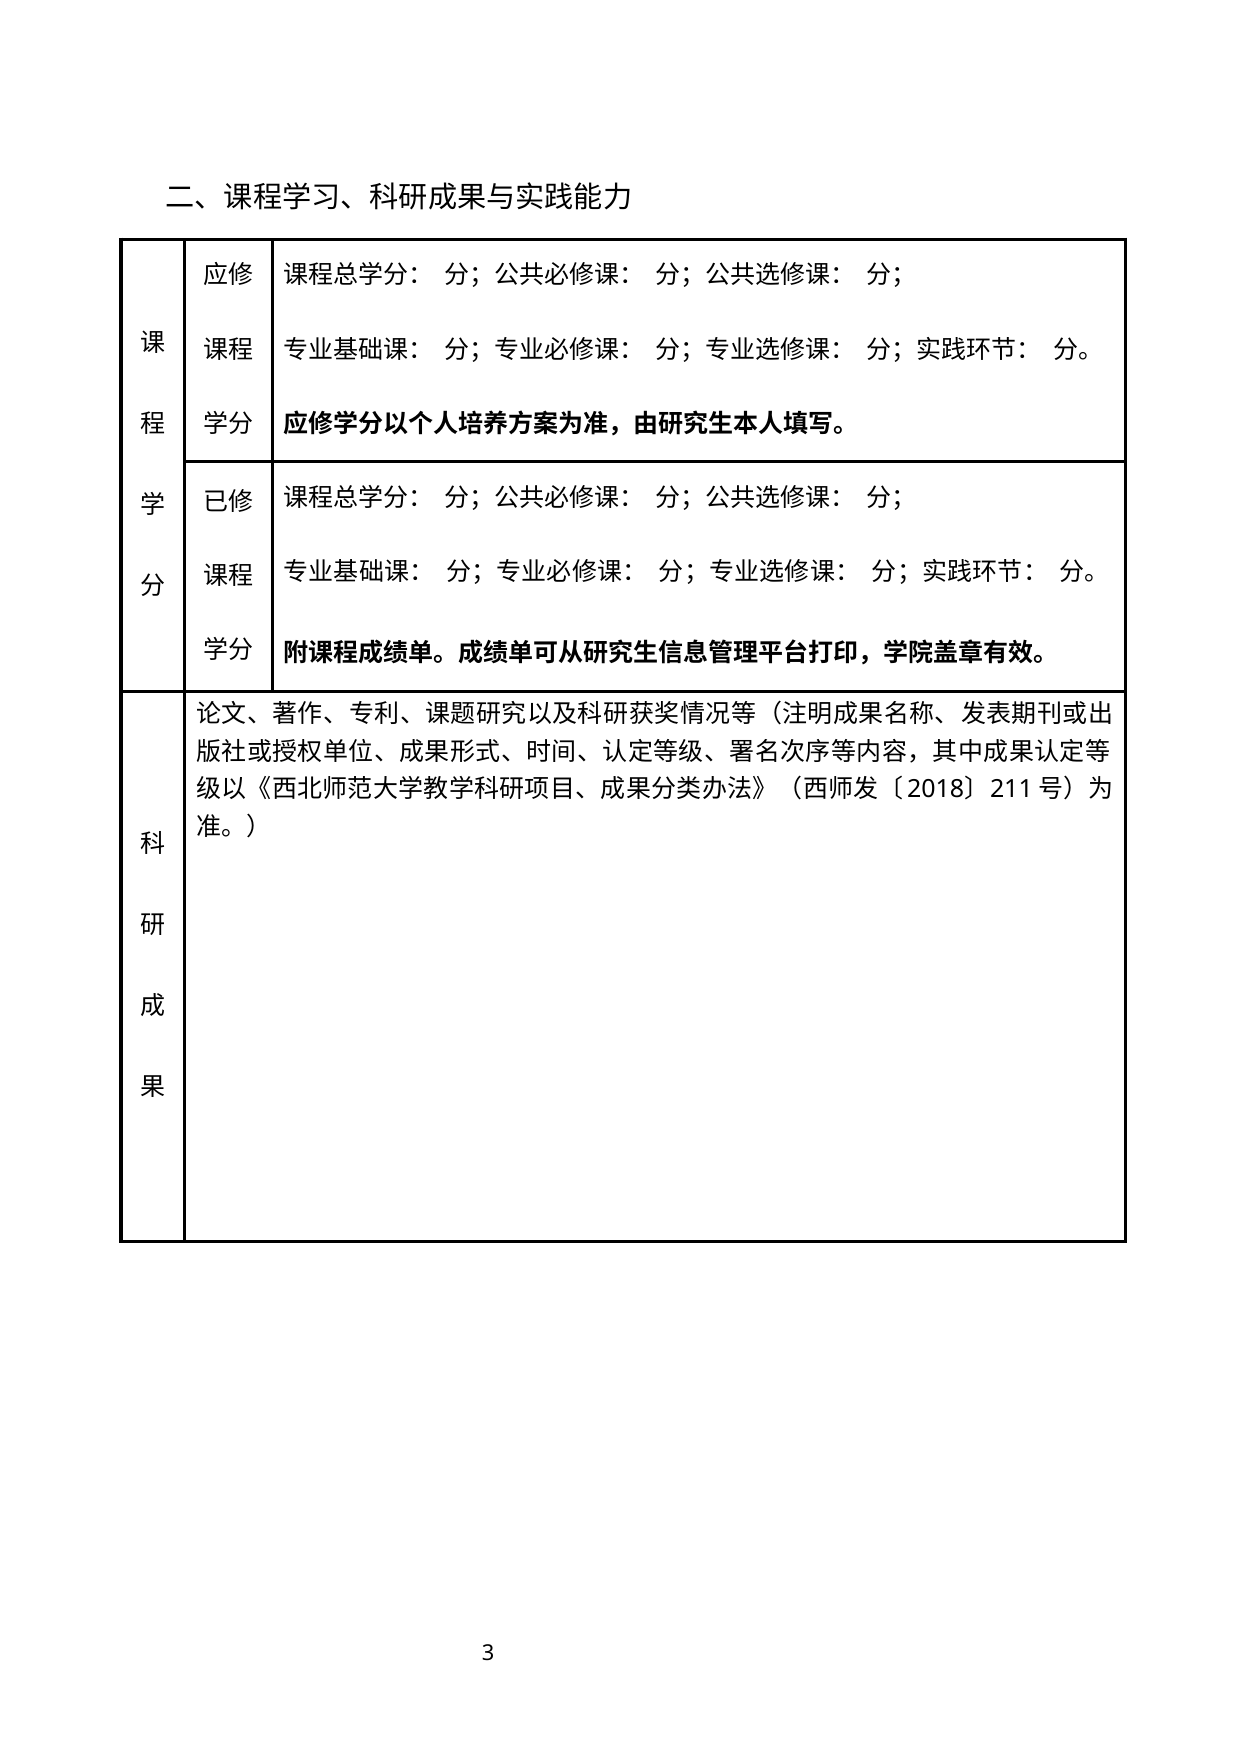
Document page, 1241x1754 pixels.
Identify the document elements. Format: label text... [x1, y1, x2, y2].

table_cell 课程总学分： 分；公共必修课： 分；公共选修课： 分； 专业基础课： 分；专业必修课： 分；专业选修课： 分；实践环节： 分。附课程成绩单。成绩单可从研究生信息管理平台打印，学院盖章有效。 [274, 463, 1124, 690]
table_cell 科研成果 [123, 693, 183, 1239]
table_cell 论文、著作、专利、课题研究以及科研获奖情况等（注明成果名称、发表期刊或出版社或授权单位、成果形式、时间、认定等级、署名次序等内容，其中成果认定等级以《西北师范大学教学科研项目、成果分类办法》（西师发〔2018〕211号）为准。） [186, 693, 1124, 1239]
table_header 课程总学分： 分；公共必修课： 分；公共选修课： 分； 专业基础课： 分；专业必修课： 分；专业选修课： 分；实践环节： 分。 应修学分以个人培养方案为准，由研究生本人填写。 [274, 241, 1124, 460]
table_cell 已修 课程 学分 [186, 463, 271, 690]
table_header 课程学分 [123, 241, 183, 690]
text 二、课程学习、科研成果与实践能力 [165, 162, 1081, 227]
table_header 应修 课程 学分 [186, 241, 271, 460]
